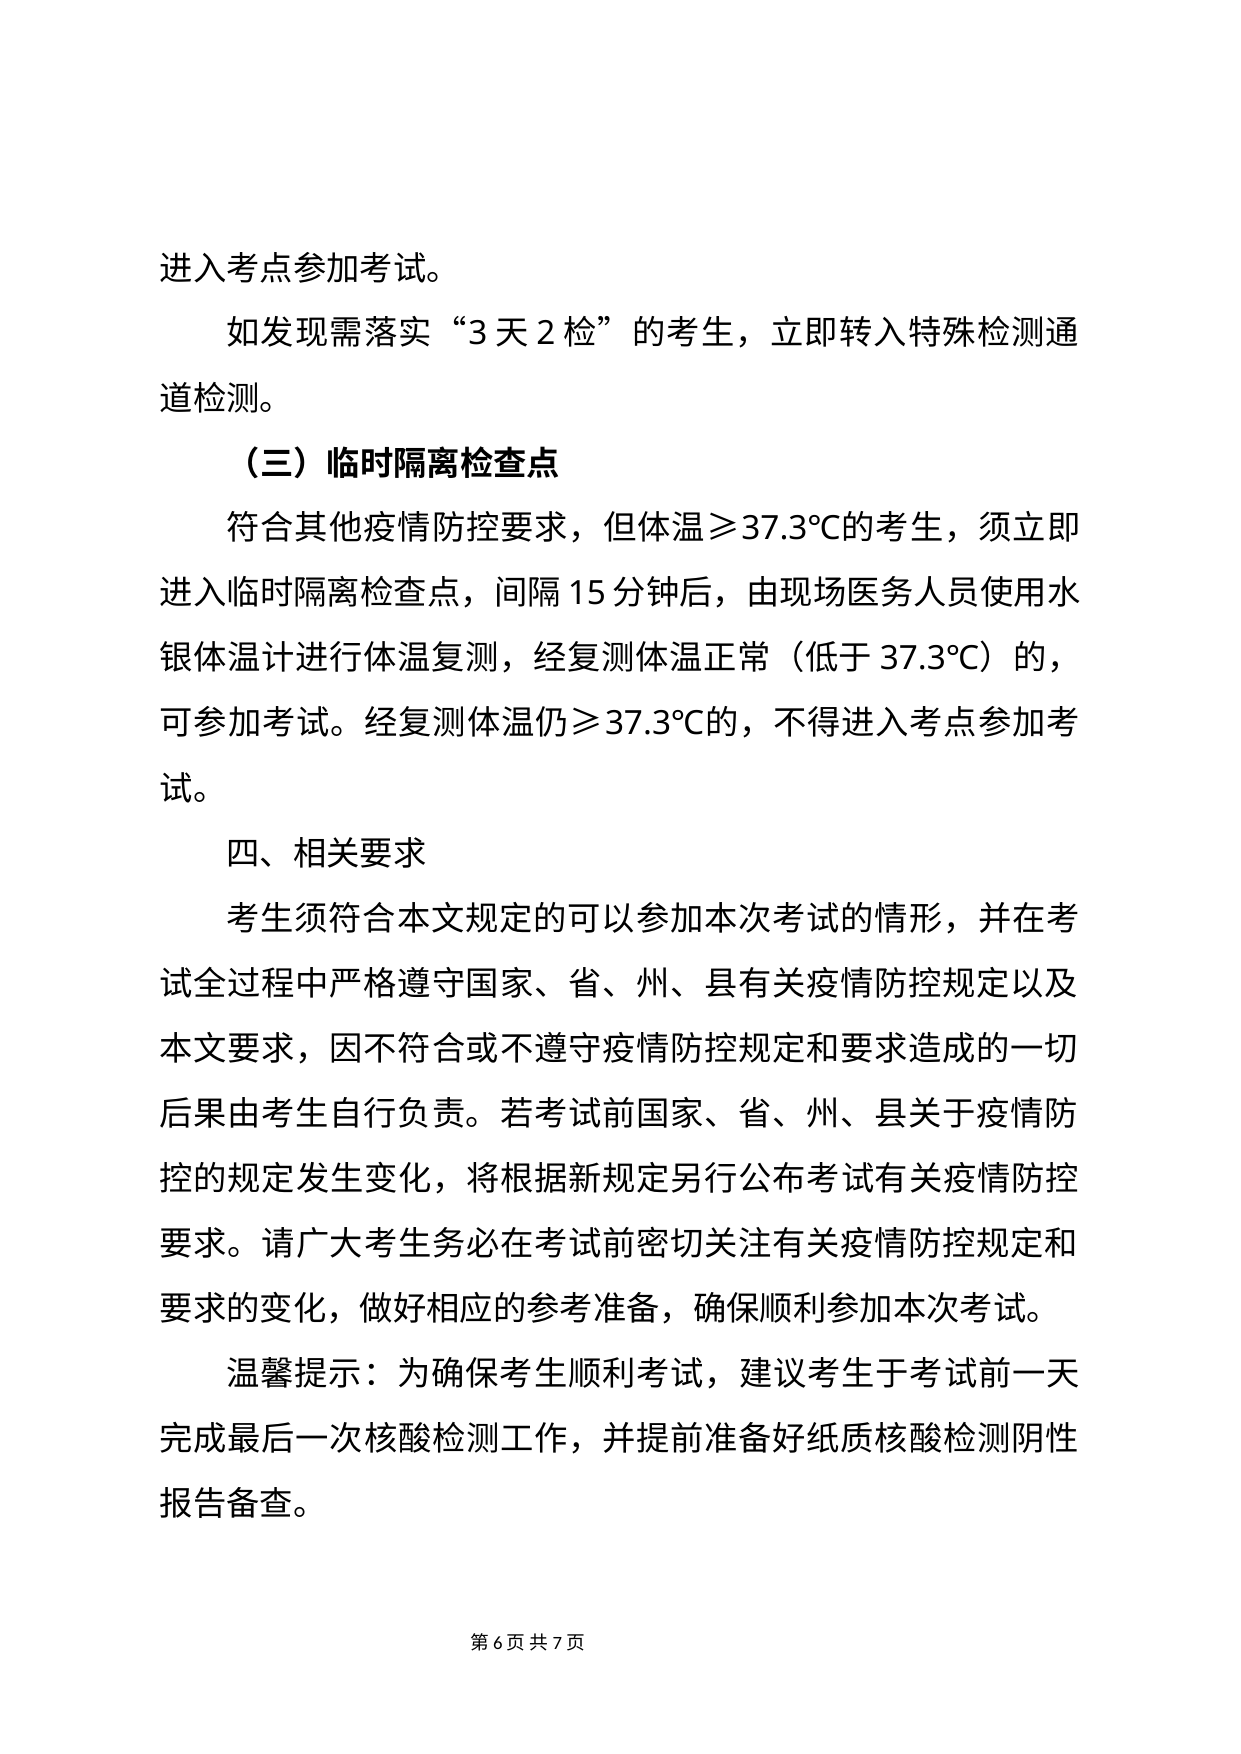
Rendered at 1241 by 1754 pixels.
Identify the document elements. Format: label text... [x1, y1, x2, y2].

text 符合其他疫情防控要求，但体温≥37.3℃的考生，须立即进入临时隔离检查点，间隔15分钟后，由现场医务人员使用水银体温计进行体温复测，经复测体温正常（低于37.3℃）的，可参加考试。经复测体温仍≥37.3℃的，不得进入考点参加考试。 [159, 493, 1081, 818]
list 相关要求 [159, 818, 1081, 883]
text 如发现需落实“3天2检”的考生，立即转入特殊检测通道检测。 [159, 298, 1081, 428]
list 考生须符合本文规定的可以参加本次考试的情形，并在考试全过程中严格遵守国家、省、州、县有关疫情防控规定以及本文要求，因不符合或不遵守疫情防控规定和要求造成的一切后果由考生自行负责。若考试前国家、省、州、县关于疫情防控的规定发生变化，将根据新规定另行公布考试有关疫情防控要求。请广大考生务必在考试前密切关注有关疫情防控规定和要求的变化，做好相应的参考准备，确保顺利参加本次考试。 [159, 883, 1081, 1338]
text （三）临时隔离检查点 [159, 428, 1081, 493]
list 温馨提示：为确保考生顺利考试，建议考生于考试前一天完成最后一次核酸检测工作，并提前准备好纸质核酸检测阴性报告备查。 [159, 1338, 1081, 1533]
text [159, 233, 1081, 298]
